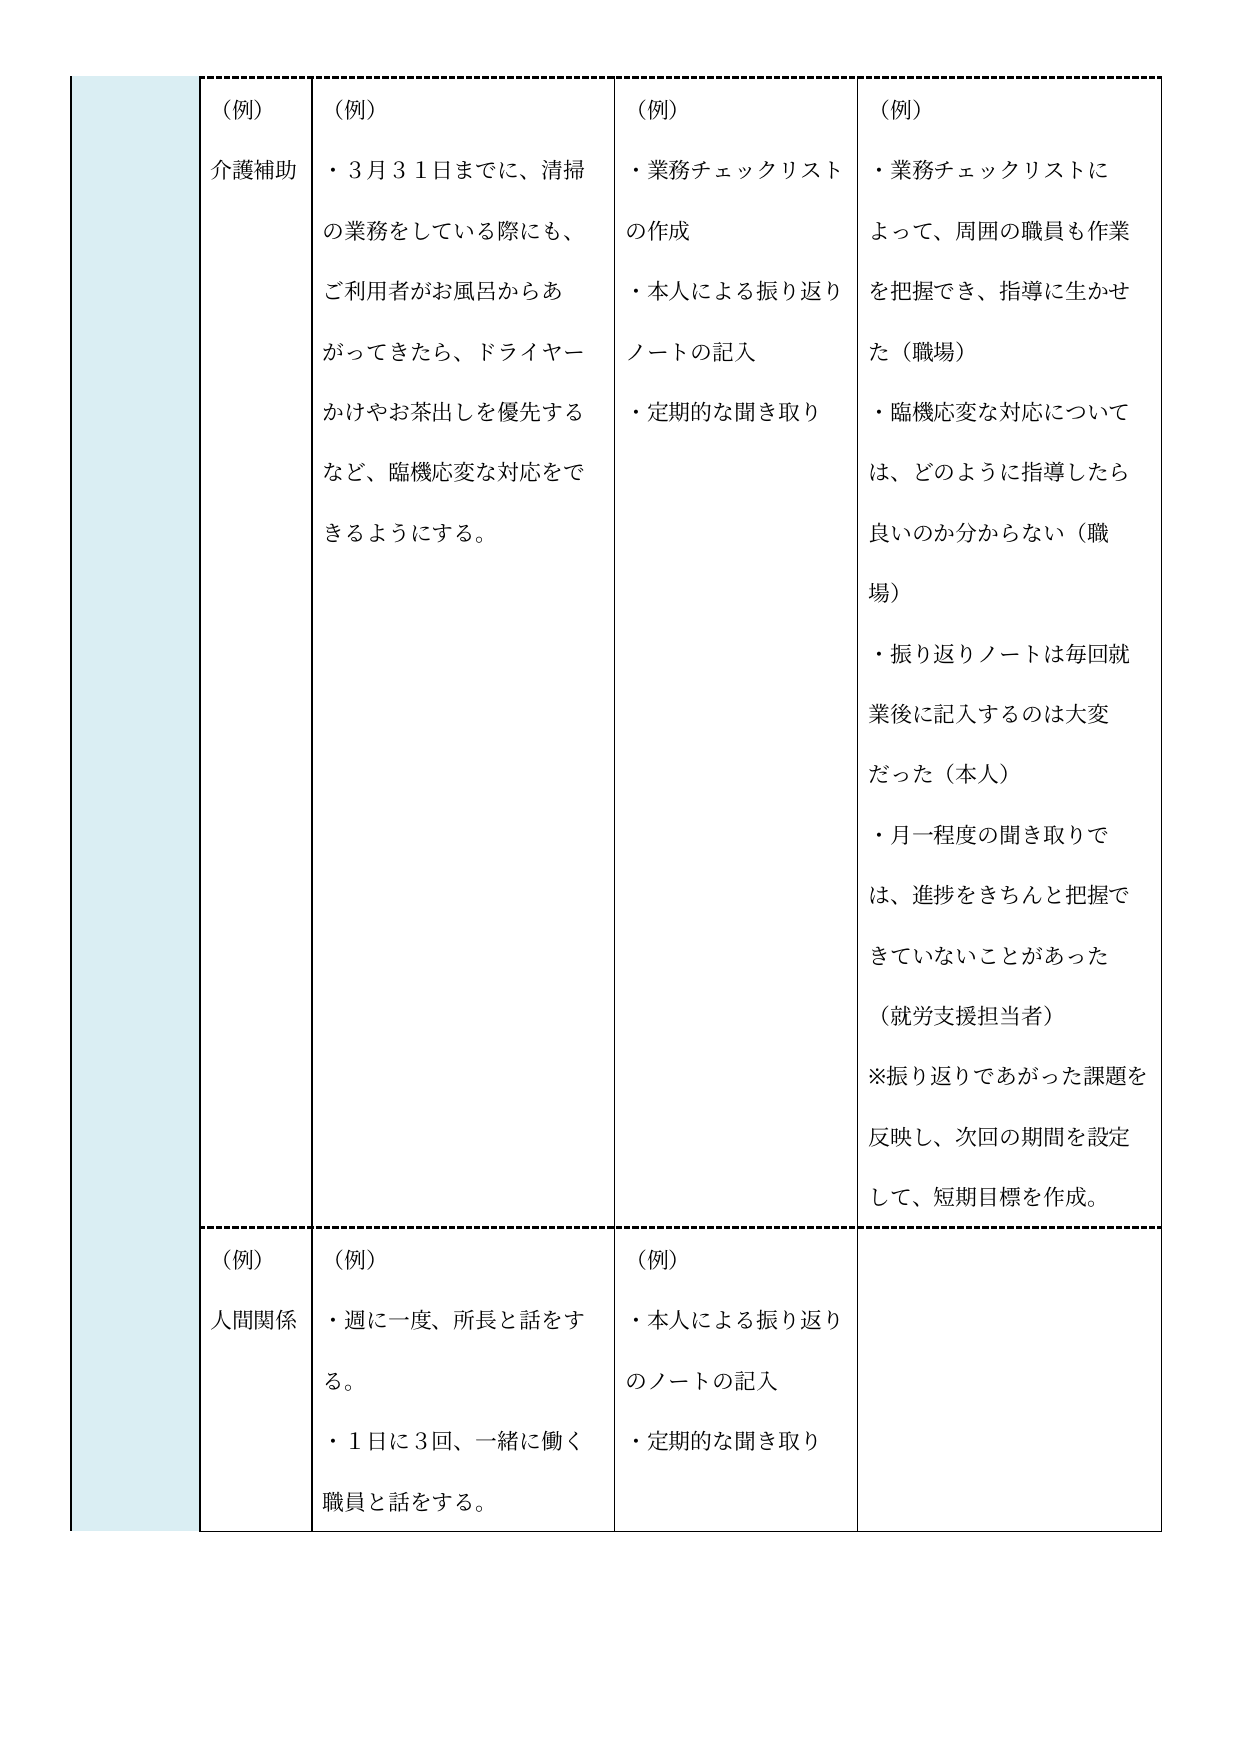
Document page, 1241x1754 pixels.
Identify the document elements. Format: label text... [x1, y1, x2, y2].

table_cell （例） ・週に一度、所長と話をする。 ・１日に３回、一緒に働く職員と話をする。 [313, 1226, 614, 1531]
table_cell （例） ・本人による振り返りのノートの記入 ・定期的な聞き取り [615, 1226, 857, 1531]
table_cell [858, 1226, 1161, 1531]
table_cell （例） ・業務チェックリストの作成 ・本人による振り返りノートの記入 ・定期的な聞き取り [615, 76, 857, 1226]
table_cell （例） ・３月３１日までに、清掃の業務をしている際にも、ご利用者がお風呂からあがってきたら、ドライヤーかけやお茶出しを優先するなど、臨機応変な対応をできるようにする。 [313, 76, 614, 1226]
table_cell （例） 介護補助 [201, 76, 311, 1226]
table_cell （例） 人間関係 [201, 1226, 311, 1531]
table_cell （例） ・業務チェックリストによって、周囲の職員も作業を把握でき、指導に生かせた（職場） ・臨機応変な対応については、どのように指導したら良いのか分からない（職場） ・振り返りノートは毎回就業後に記入するのは大変だった（本人） ・月一程度の聞き取りでは、進捗をきちんと把握できていないことがあった（就労支援担当者） ※振り返りであがった課題を反映し、次回の期間を設定して、短期目標を作成。 [858, 76, 1161, 1226]
